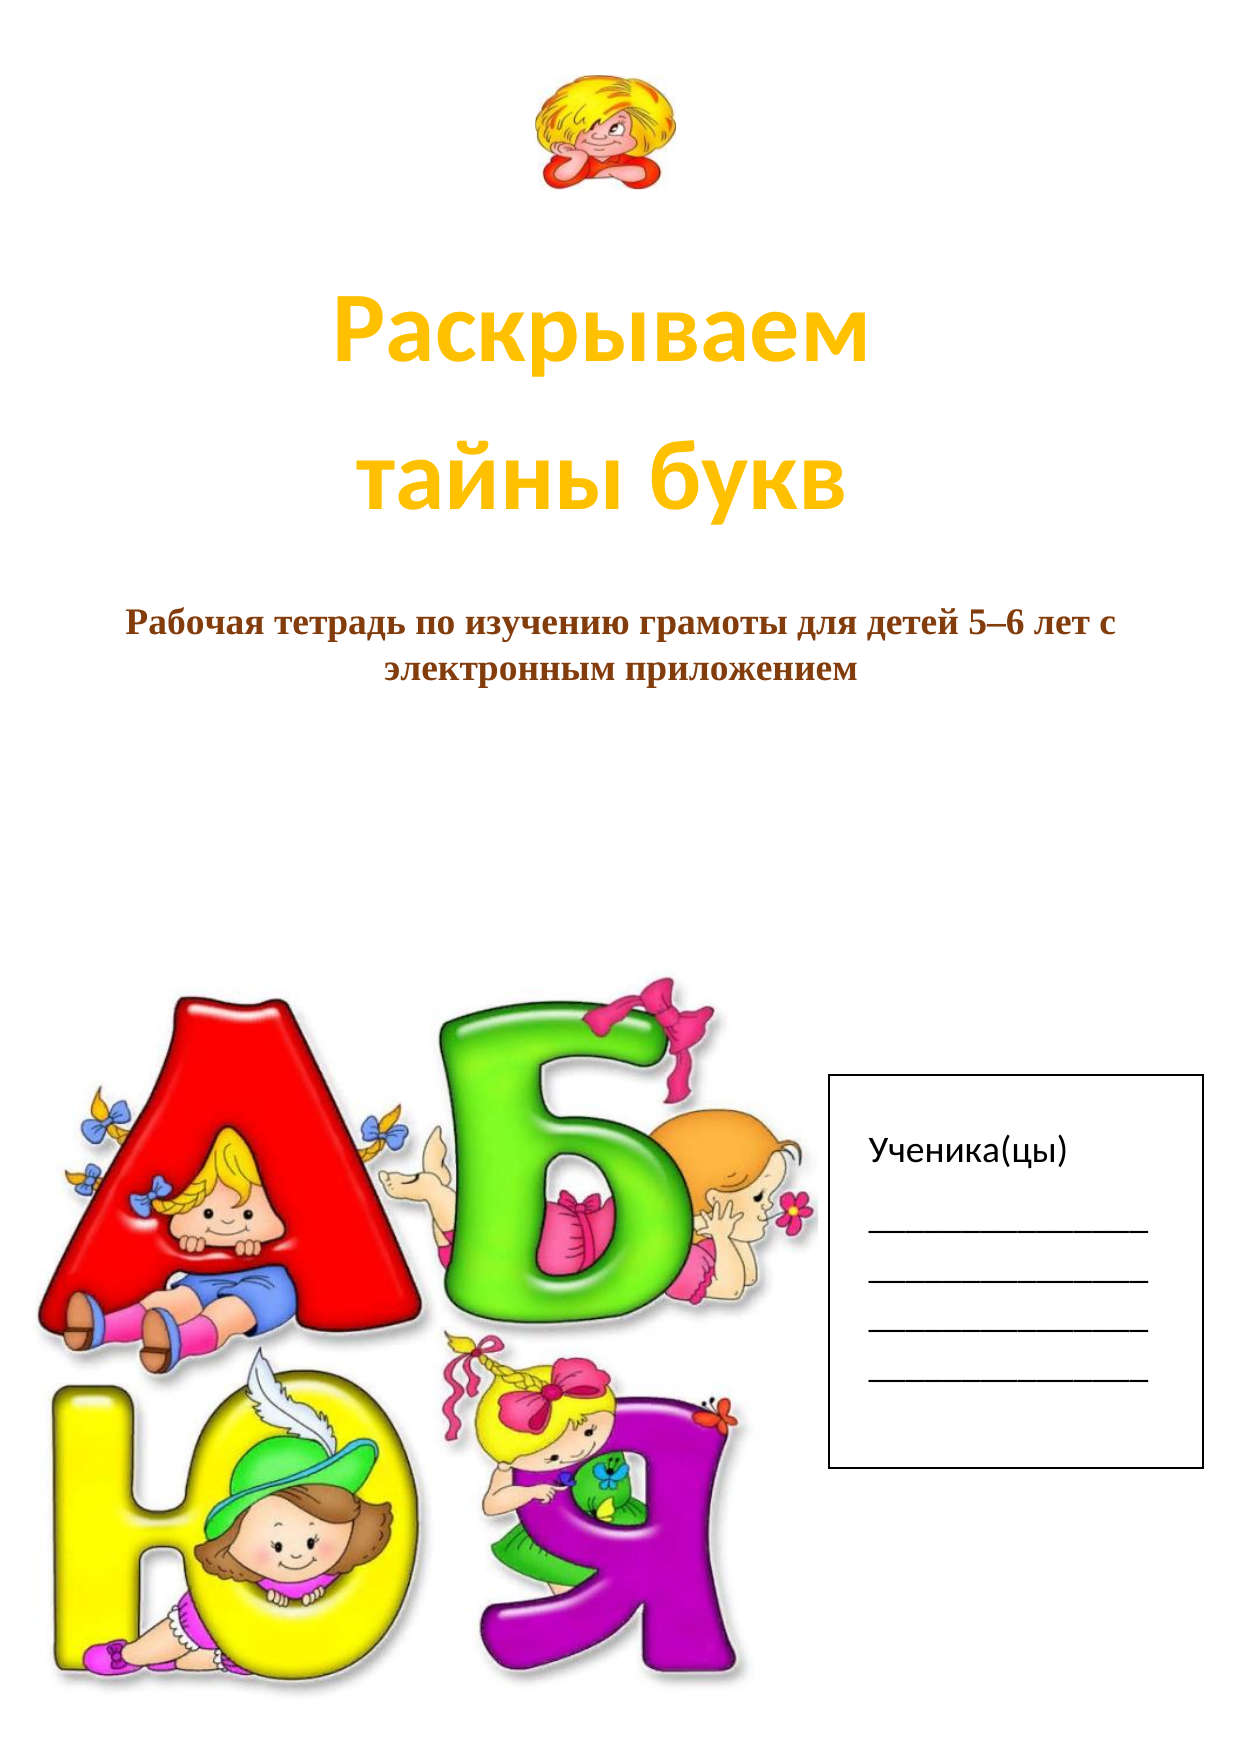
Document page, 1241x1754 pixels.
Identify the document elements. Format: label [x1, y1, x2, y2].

picture [17, 970, 819, 1701]
picture [535, 75, 677, 190]
